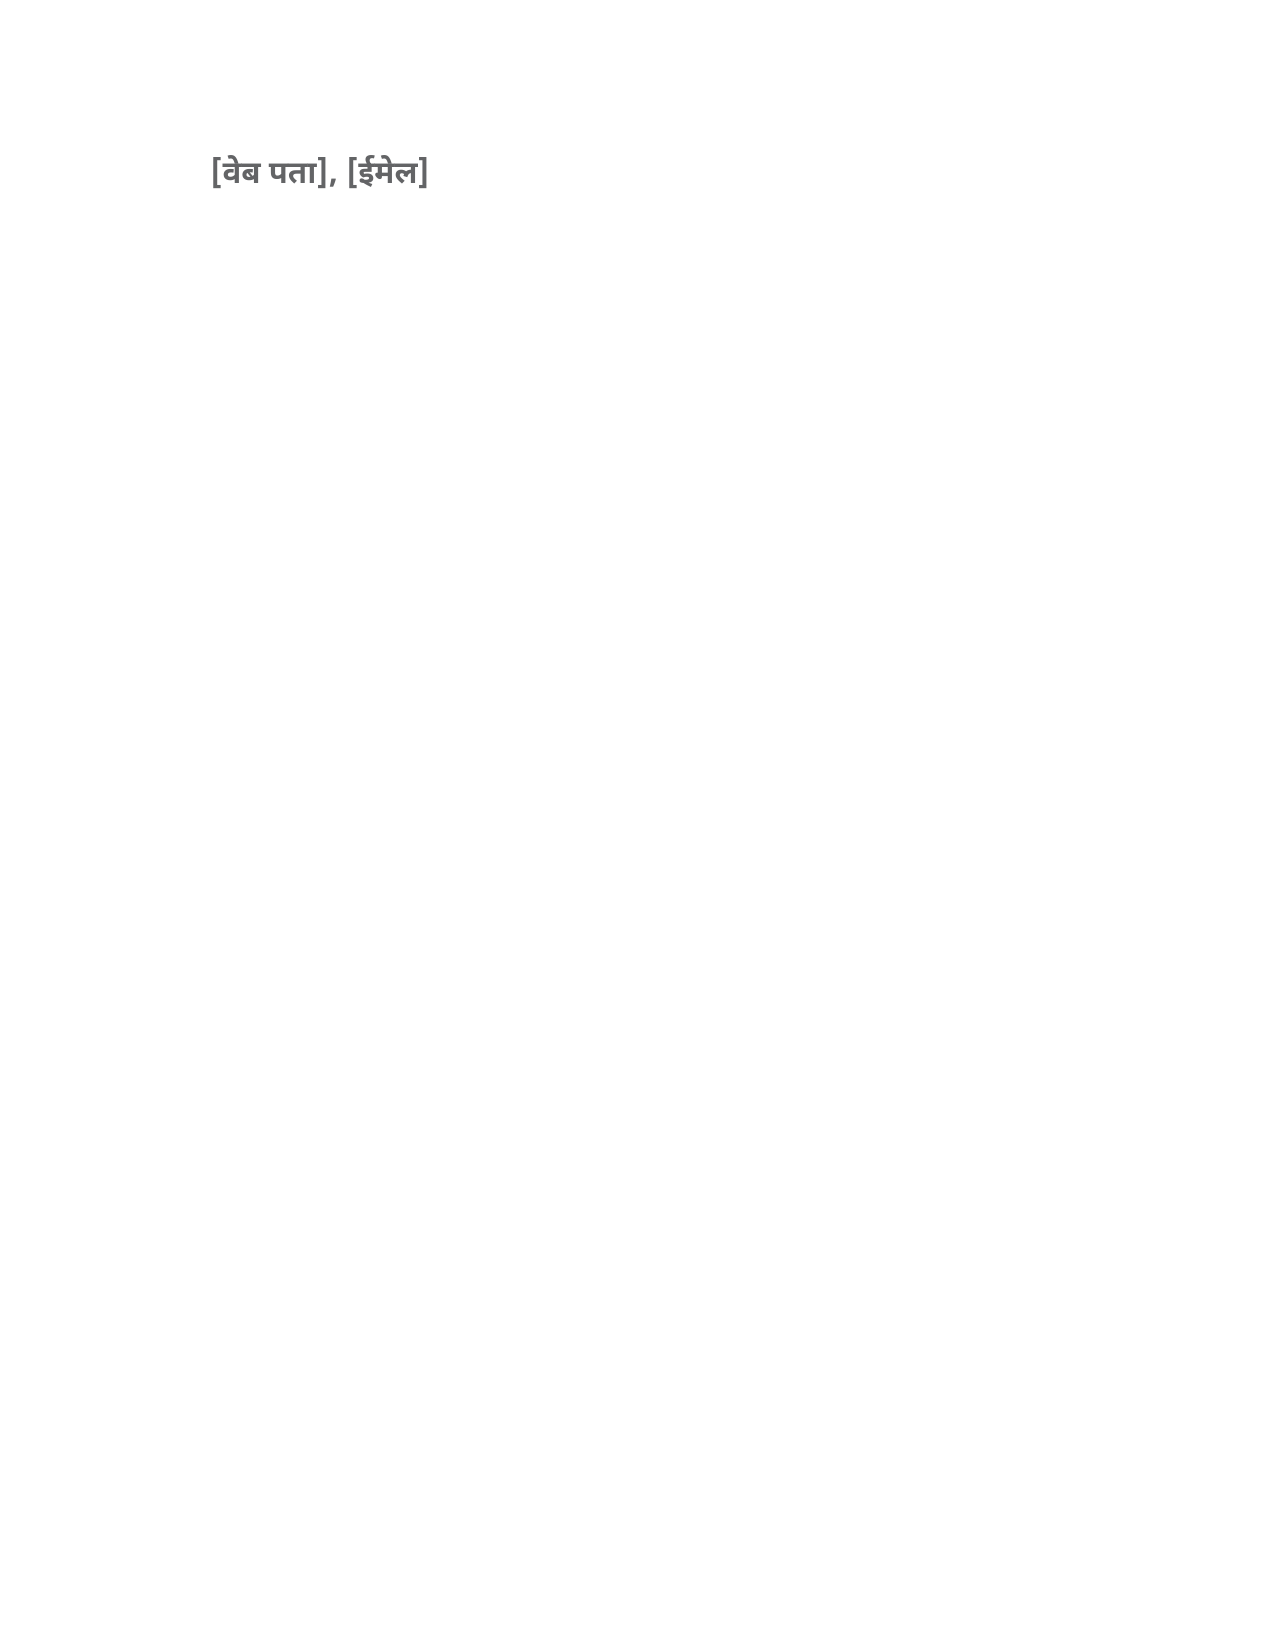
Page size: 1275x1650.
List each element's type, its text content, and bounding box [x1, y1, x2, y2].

text [वेब पता], [ईमेल] [210, 150, 1065, 193]
